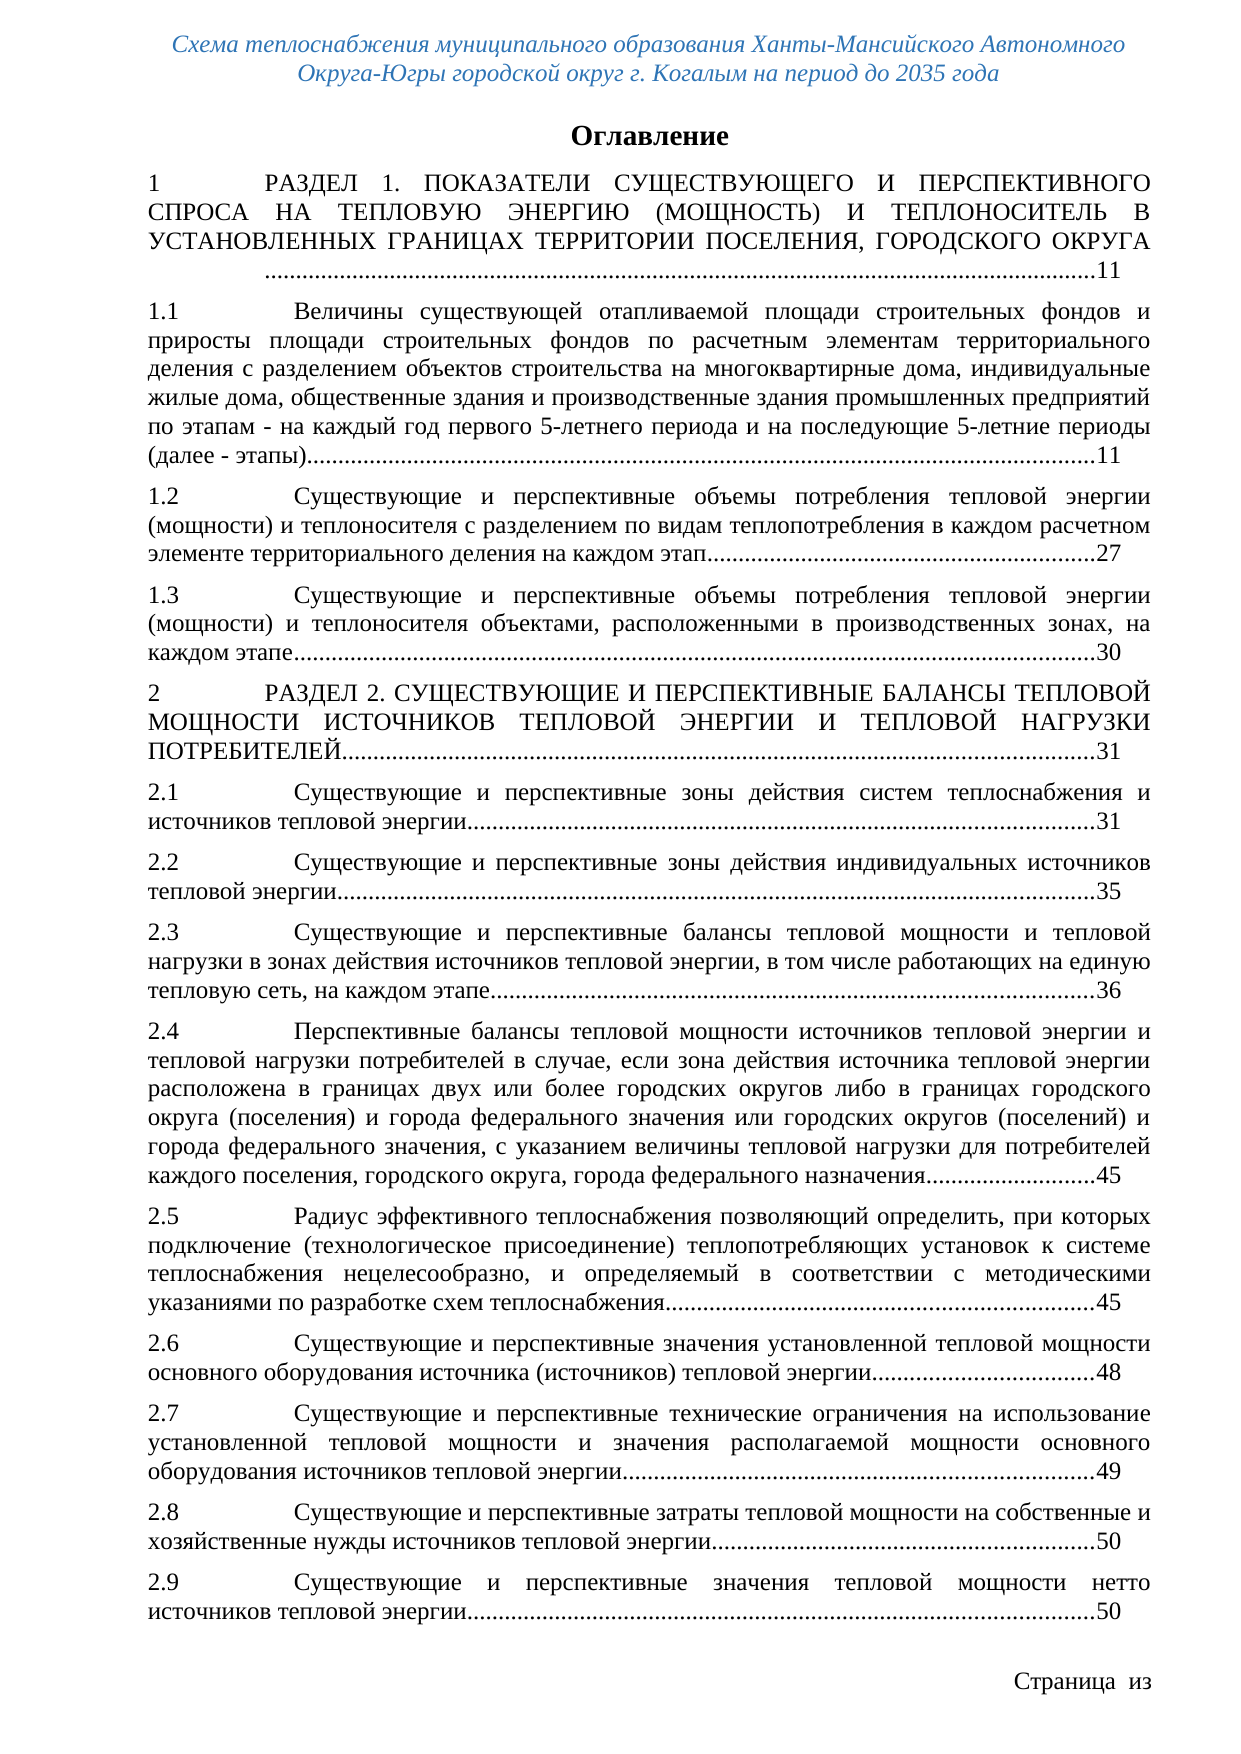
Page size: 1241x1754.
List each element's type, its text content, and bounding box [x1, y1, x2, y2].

text 2.4 Перспективные балансы тепловой мощности источников тепловой энергии и тепловой нагрузки потребителей в случае, если зона действия источника тепловой энергии расположена в границах двух или более городских округов либо в границах городского округа (поселения) и города федерального значения или городских округов (поселений) и города федерального значения, с указанием величины тепловой нагрузки для потребителей каждого поселения, городского округа, города федерального назначения 45 [148, 1016, 1152, 1188]
text 2.7 Существующие и перспективные технические ограничения на использование установленной тепловой мощности и значения располагаемой мощности основного оборудования источников тепловой энергии 49 [148, 1398, 1152, 1485]
subtitle Оглавление [148, 118, 1152, 152]
text 2 Раздел 2. Существующие и перспективные балансы тепловой мощности источников тепловой энергии и тепловой нагрузки потребителей 31 [148, 678, 1152, 765]
text 2.6 Существующие и перспективные значения установленной тепловой мощности основного оборудования источника (источников) тепловой энергии 48 [148, 1328, 1152, 1386]
text 1.3 Существующие и перспективные объемы потребления тепловой энергии (мощности) и теплоносителя объектами, расположенными в производственных зонах, на каждом этапе 30 [148, 580, 1152, 666]
text 2.8 Существующие и перспективные затраты тепловой мощности на собственные и хозяйственные нужды источников тепловой энергии 50 [148, 1497, 1152, 1555]
text 1 Раздел 1. Показатели существующего и перспективного спроса на тепловую энергию (мощность) и теплоноситель в установленных границах территории поселения, городского округа 11 [148, 168, 1152, 283]
text 2.5 Радиус эффективного теплоснабжения позволяющий определить, при которых подключение (технологическое присоединение) теплопотребляющих установок к системе теплоснабжения нецелесообразно, и определяемый в соответствии с методическими указаниями по разработке схем теплоснабжения 45 [148, 1201, 1152, 1316]
text 1.1 Величины существующей отапливаемой площади строительных фондов и приросты площади строительных фондов по расчетным элементам территориального деления с разделением объектов строительства на многоквартирные дома, индивидуальные жилые дома, общественные здания и производственные здания промышленных предприятий по этапам - на каждый год первого 5-летнего периода и на последующие 5-летние периоды (далее - этапы) 11 [148, 296, 1152, 468]
text 2.3 Существующие и перспективные балансы тепловой мощности и тепловой нагрузки в зонах действия источников тепловой энергии, в том числе работающих на единую тепловую сеть, на каждом этапе 36 [148, 917, 1152, 1003]
text 2.2 Существующие и перспективные зоны действия индивидуальных источников тепловой энергии 35 [148, 847, 1152, 905]
text 1.2 Существующие и перспективные объемы потребления тепловой энергии (мощности) и теплоносителя с разделением по видам теплопотребления в каждом расчетном элементе территориального деления на каждом этап 27 [148, 481, 1152, 567]
text 2.1 Существующие и перспективные зоны действия систем теплоснабжения и источников тепловой энергии 31 [148, 777, 1152, 835]
text 2.9 Существующие и перспективные значения тепловой мощности нетто источников тепловой энергии 50 [148, 1567, 1152, 1625]
